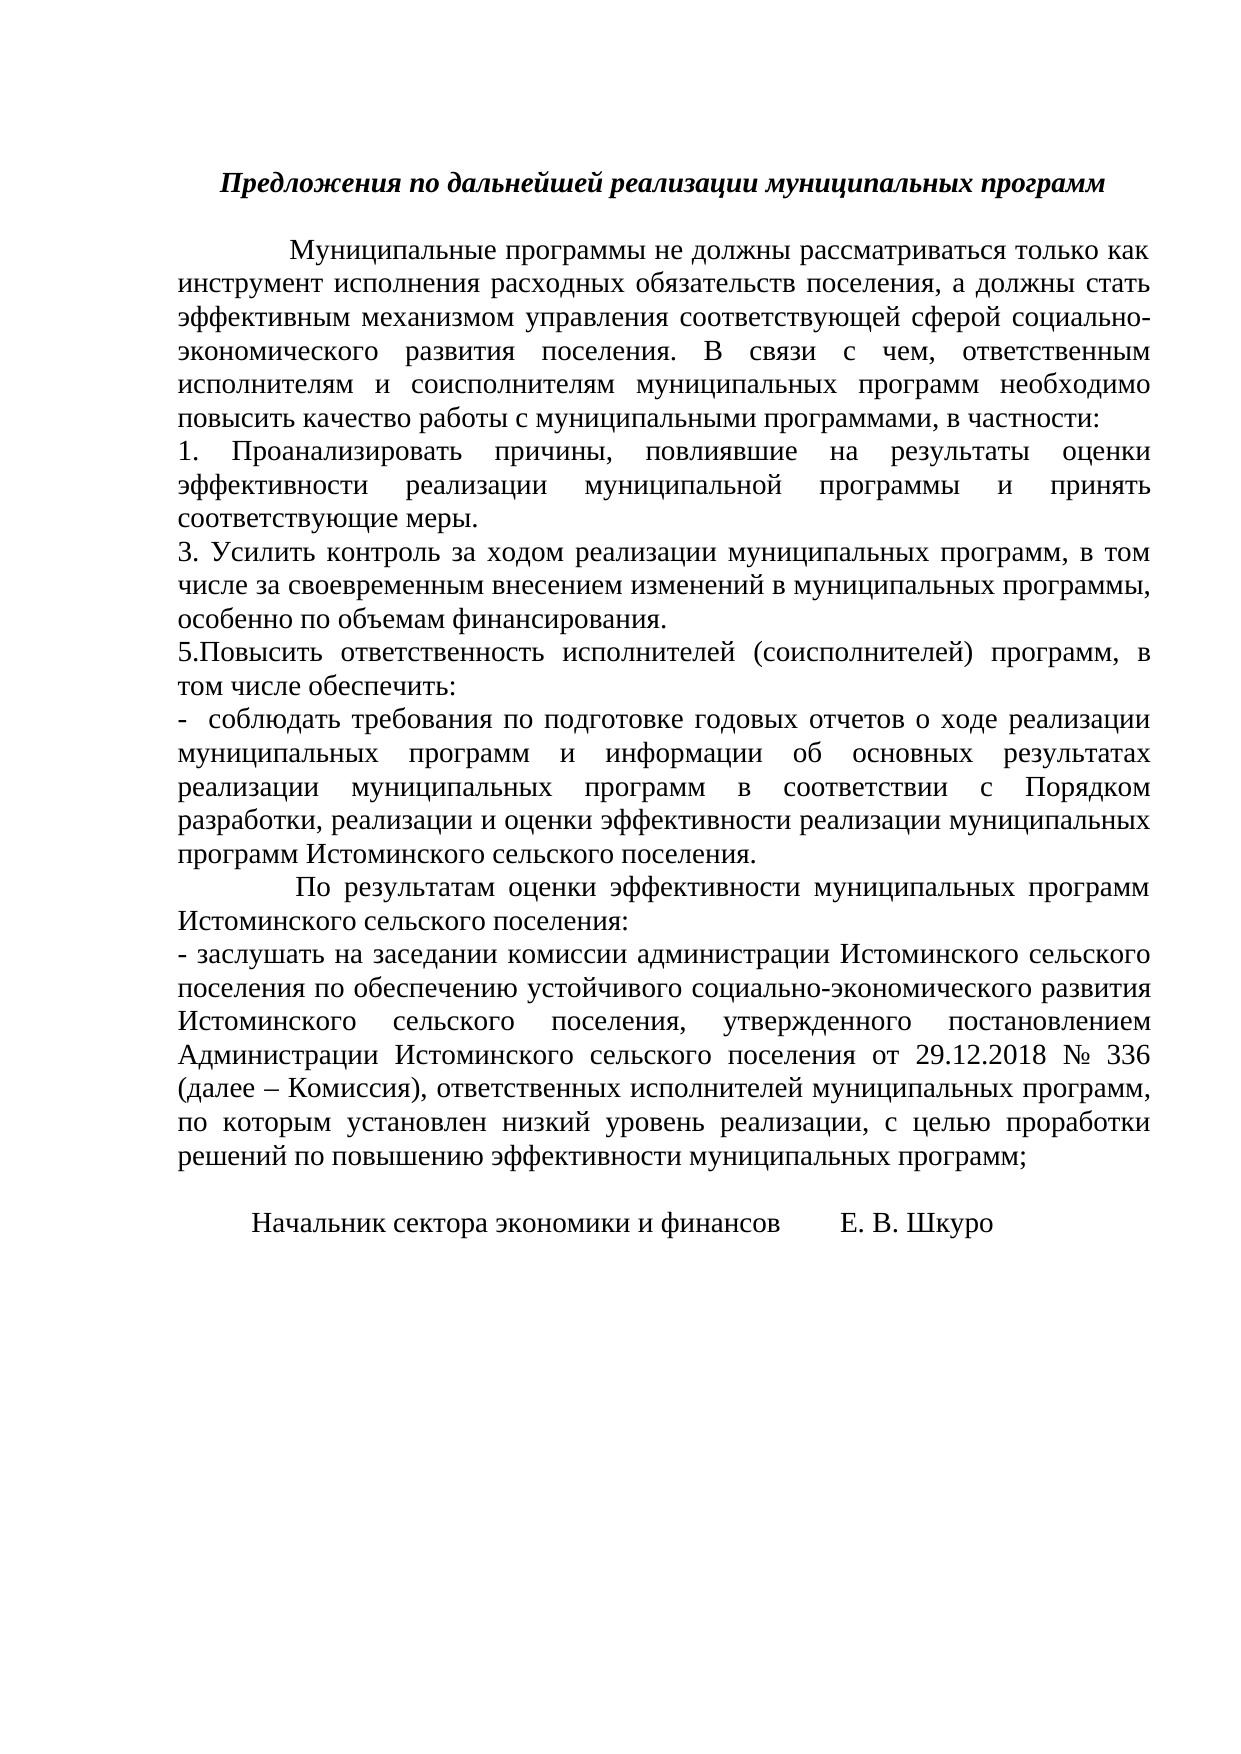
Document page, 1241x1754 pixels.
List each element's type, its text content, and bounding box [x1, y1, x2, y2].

text 3. Усилить контроль за ходом реализации муниципальных программ, в том числе за своевременным внесением изменений в муниципальных программы, особенно по объемам финансирования. [177, 534, 1152, 634]
text - заслушать на заседании комиссии администрации Истоминского сельского поселения по обеспечению устойчивого социально-экономического развития Истоминского сельского поселения, утвержденного постановлением Администрации Истоминского сельского поселения от 29.12.2018 № 336 (далее – Комиссия), ответственных исполнителей муниципальных программ, по которым установлен низкий уровень реализации, с целью проработки решений по повышению эффективности муниципальных программ; [177, 936, 1152, 1171]
text Муниципальные программы не должны рассматриваться только как инструмент исполнения расходных обязательств поселения, а должны стать эффективным механизмом управления соответствующей сферой социально-экономического развития поселения. В связи с чем, ответственным исполнителям и соисполнителям муниципальных программ необходимо повысить качество работы с муниципальными программами, в частности: [177, 232, 1152, 433]
text Начальник сектора экономики и финансов Е. В. Шкуро [177, 1205, 1152, 1238]
text Предложения по дальнейшей реализации муниципальных программ [177, 165, 1152, 198]
text По результатам оценки эффективности муниципальных программ Истоминского сельского поселения: [177, 869, 1152, 936]
text - соблюдать требования по подготовке годовых отчетов о ходе реализации муниципальных программ и информации об основных результатах реализации муниципальных программ в соответствии с Порядком разработки, реализации и оценки эффективности реализации муниципальных программ Истоминского сельского поселения. [177, 702, 1152, 869]
text 1. Проанализировать причины, повлиявшие на результаты оценки эффективности реализации муниципальной программы и принять соответствующие меры. [177, 433, 1152, 534]
text 5.Повысить ответственность исполнителей (соисполнителей) программ, в том числе обеспечить: [177, 634, 1152, 702]
